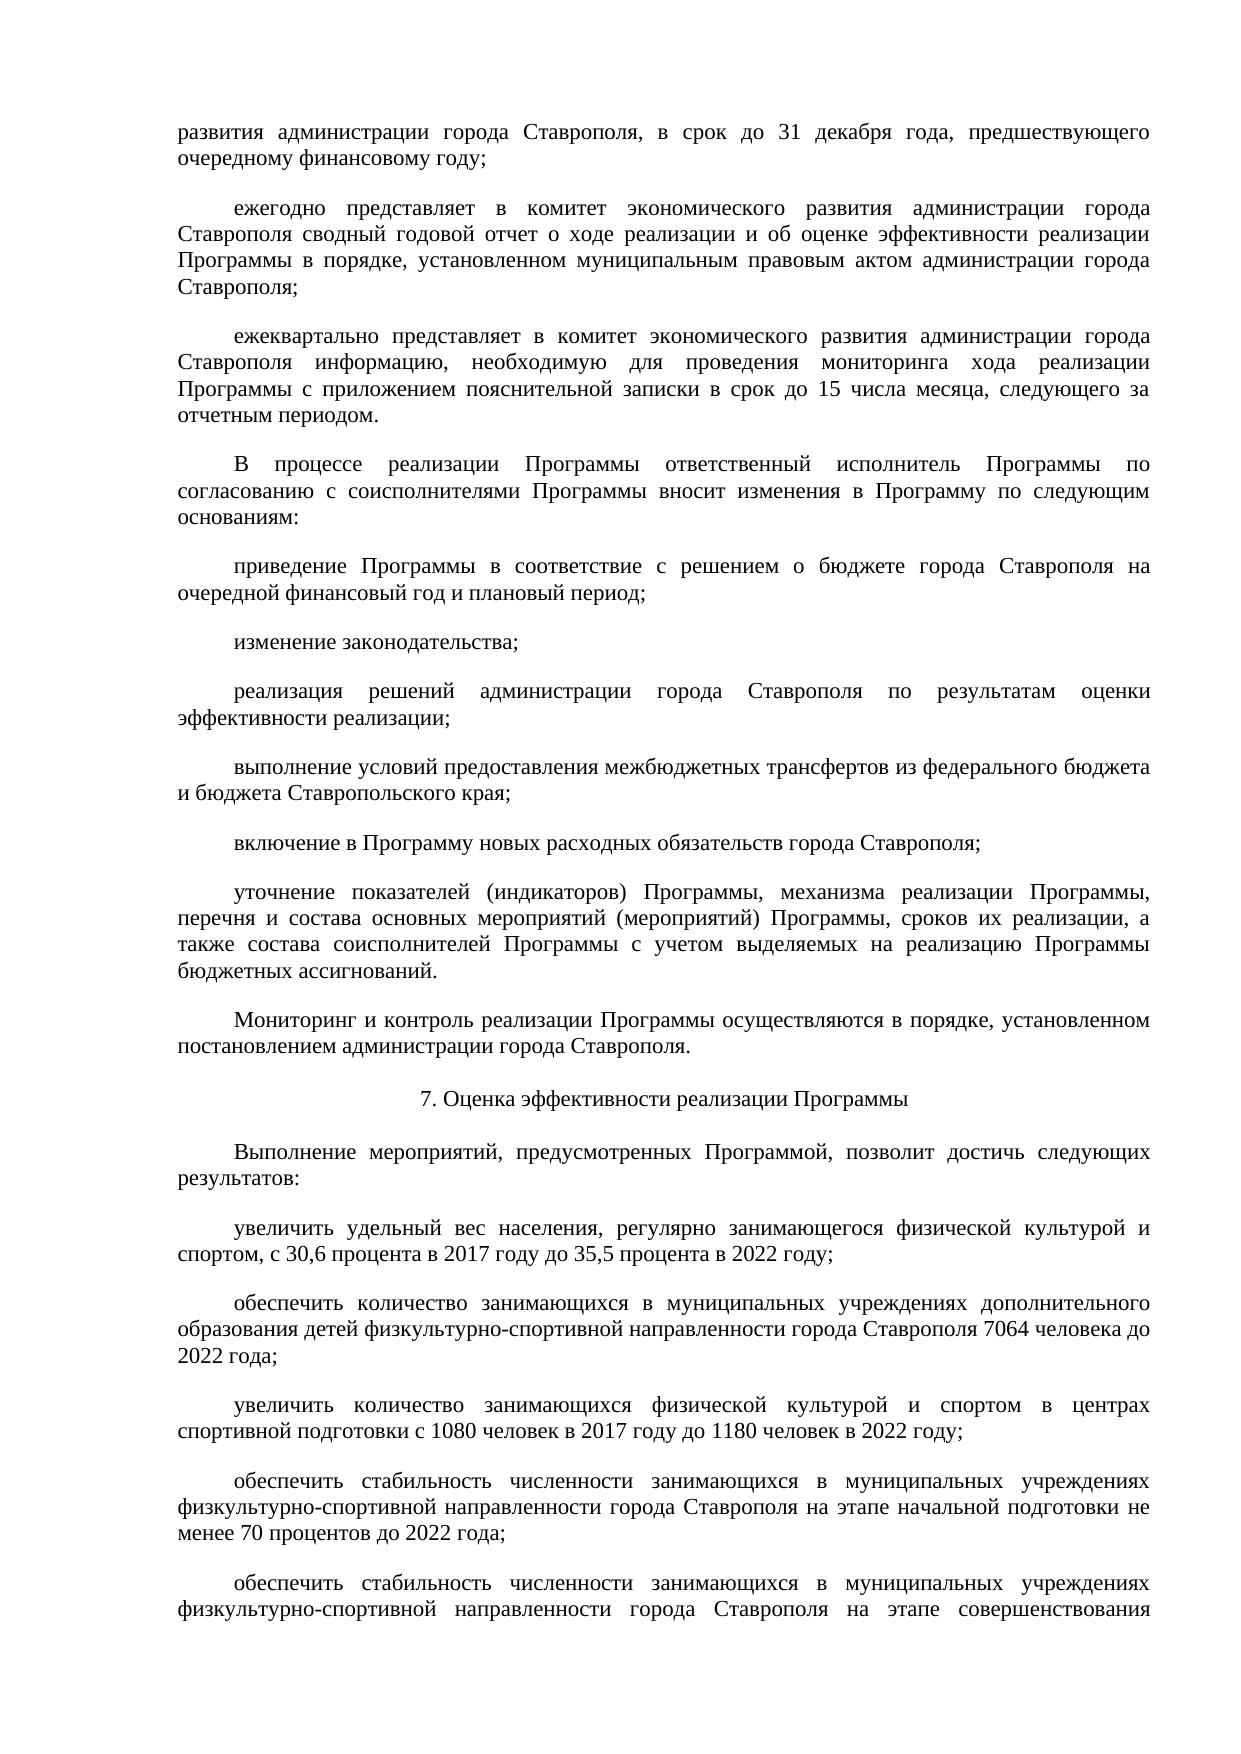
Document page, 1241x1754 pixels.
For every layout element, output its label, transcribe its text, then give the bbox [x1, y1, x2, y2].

text приведение Программы в соответствие с решением о бюджете города Ставрополя на очередной финансовый год и плановый период; [177, 552, 1152, 605]
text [177, 1569, 1152, 1621]
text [177, 118, 1152, 171]
text Выполнение мероприятий, предусмотренных Программой, позволит достичь следующих результатов: [177, 1138, 1152, 1191]
text увеличить количество занимающихся физической культурой и спортом в центрах спортивной подготовки с 1080 человек в 2017 году до 1180 человек в 2022 году; [177, 1391, 1152, 1444]
text В процессе реализации Программы ответственный исполнитель Программы по согласованию с соисполнителями Программы вносит изменения в Программу по следующим основаниям: [177, 450, 1152, 529]
text изменение законодательства; [177, 628, 1152, 654]
text ежегодно представляет в комитет экономического развития администрации города Ставрополя сводный годовой отчет о ходе реализации и об оценке эффективности реализации Программы в порядке, установленном муниципальным правовым актом администрации города Ставрополя; [177, 194, 1152, 299]
text увеличить удельный вес населения, регулярно занимающегося физической культурой и спортом, с 30,6 процента в 2017 году до 35,5 процента в 2022 году; [177, 1213, 1152, 1266]
text включение в Программу новых расходных обязательств города Ставрополя; [177, 828, 1152, 855]
text Мониторинг и контроль реализации Программы осуществляются в порядке, установленном постановлением администрации города Ставрополя. [177, 1006, 1152, 1059]
text 7. Оценка эффективности реализации Программы [177, 1085, 1152, 1112]
text обеспечить количество занимающихся в муниципальных учреждениях дополнительного образования детей физкультурно-спортивной направленности города Ставрополя 7064 человека до 2022 года; [177, 1289, 1152, 1368]
text ежеквартально представляет в комитет экономического развития администрации города Ставрополя информацию, необходимую для проведения мониторинга хода реализации Программы с приложением пояснительной записки в срок до 15 числа месяца, следующего за отчетным периодом. [177, 322, 1152, 427]
text реализация решений администрации города Ставрополя по результатам оценки эффективности реализации; [177, 677, 1152, 730]
text уточнение показателей (индикаторов) Программы, механизма реализации Программы, перечня и состава основных мероприятий (мероприятий) Программы, сроков их реализации, а также состава соисполнителей Программы с учетом выделяемых на реализацию Программы бюджетных ассигнований. [177, 878, 1152, 983]
text выполнение условий предоставления межбюджетных трансфертов из федерального бюджета и бюджета Ставропольского края; [177, 753, 1152, 806]
text обеспечить стабильность численности занимающихся в муниципальных учреждениях физкультурно-спортивной направленности города Ставрополя на этапе начальной подготовки не менее 70 процентов до 2022 года; [177, 1467, 1152, 1546]
